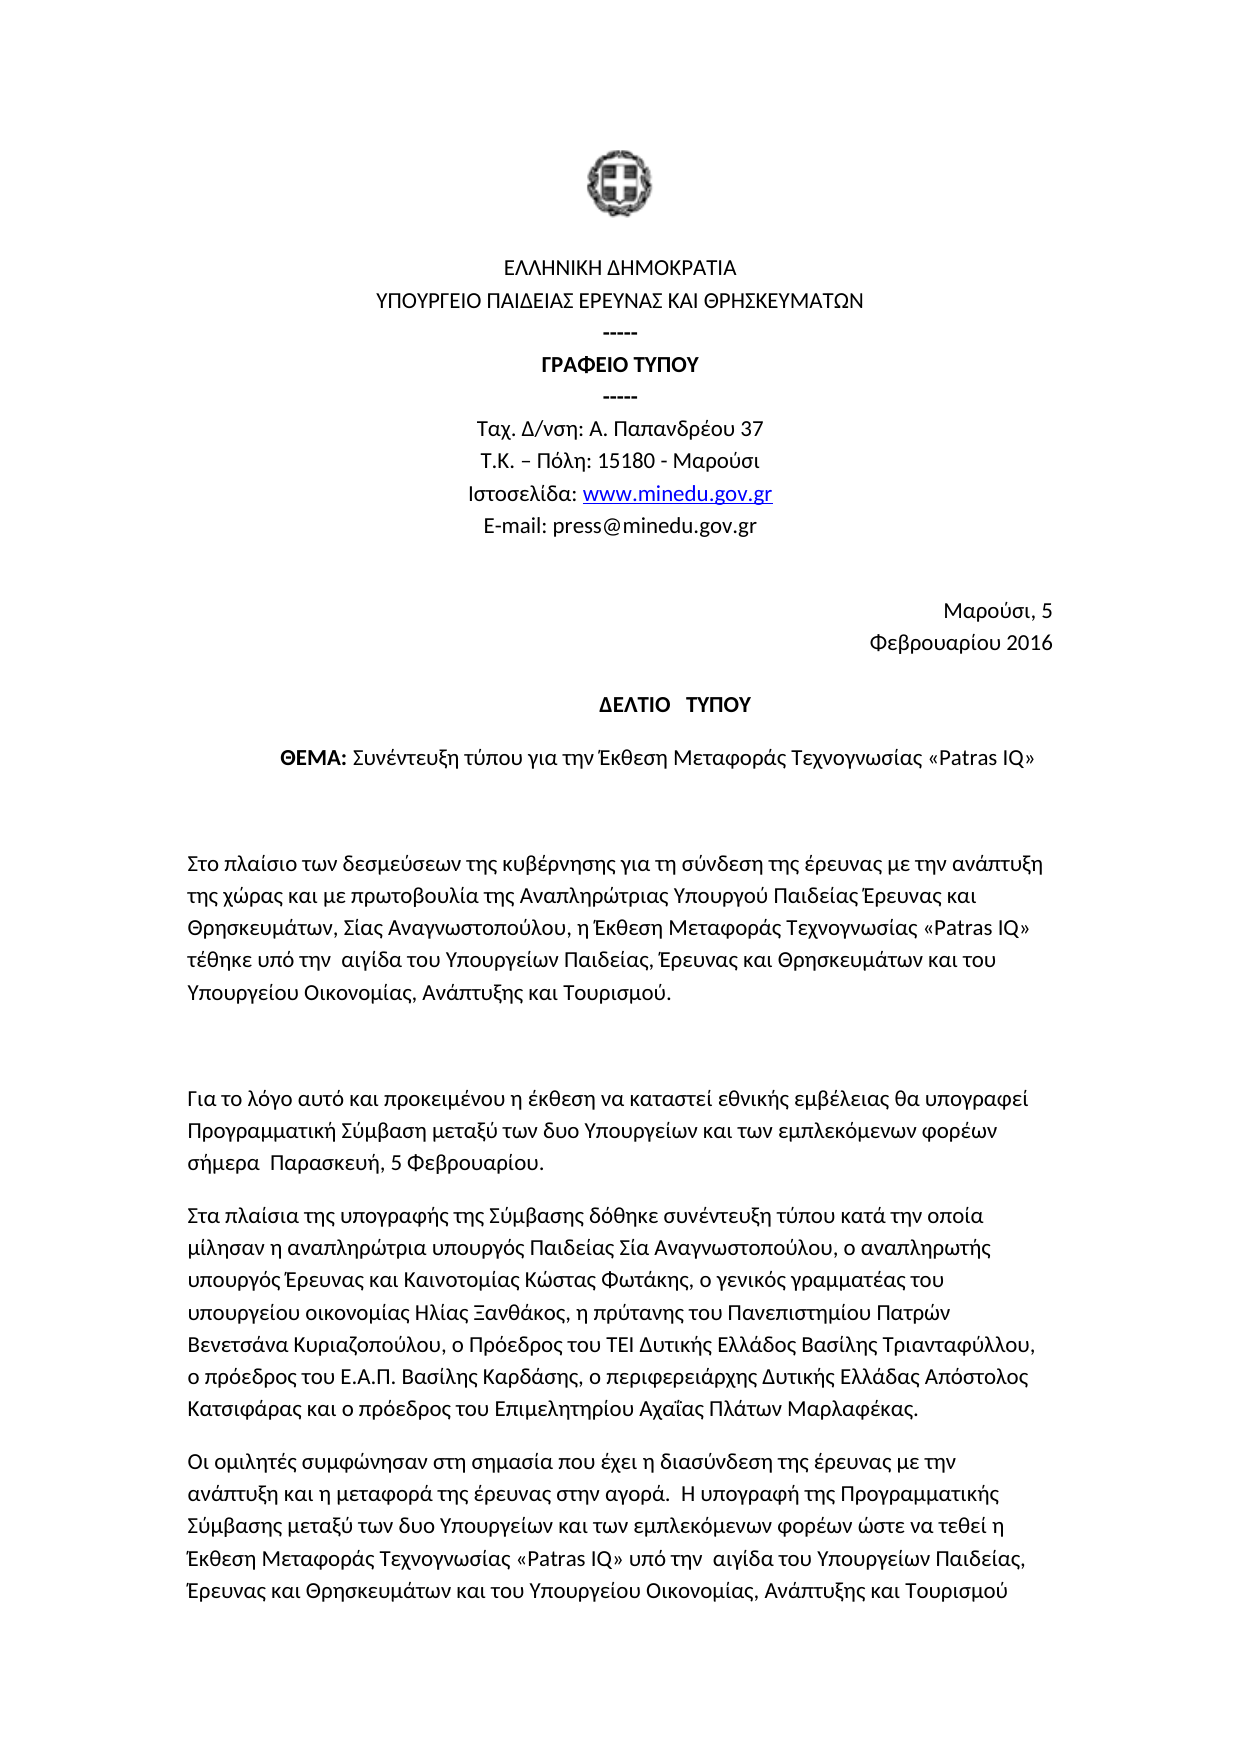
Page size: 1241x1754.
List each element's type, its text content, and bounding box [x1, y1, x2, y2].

text ΓΡΑΦΕΙΟ ΤΥΠΟΥ [187, 350, 1053, 378]
text Στο πλαίσιο των δεσμεύσεων της κυβέρνησης για τη σύνδεση της έρευνας με την ανάπτυξη της χώρας και με πρωτοβουλία της Αναπληρώτριας Υπουργού Παιδείας Έρευνας και Θρησκευμάτων, Σίας Αναγνωστοπούλου, η Έκθεση Μεταφοράς Τεχνογνωσίας «Patras IQ» τέθηκε υπό την αιγίδα του Υπουργείων Παιδείας, Έρευνας και Θρησκευμάτων και του Υπουργείου Οικονομίας, Ανάπτυξης και Τουρισμού. [187, 849, 1053, 1006]
text Ταχ. Δ/νση: Α. Παπανδρέου 37 [187, 414, 1053, 442]
text ΥΠΟΥΡΓΕΙΟ ΠΑΙΔΕΙΑΣ ΕΡΕΥΝΑΣ ΚΑΙ ΘΡΗΣΚΕΥΜΑΤΩΝ [187, 286, 1053, 314]
text ΔΕΛΤΙΟ ΤΥΠΟΥ [187, 690, 1053, 718]
text Για το λόγο αυτό και προκειμένου η έκθεση να καταστεί εθνικής εμβέλειας θα υπογραφεί Προγραμματική Σύμβαση μεταξύ των δυο Υπουργείων και των εμπλεκόμενων φορέων σήμερα Παρασκευή, 5 Φεβρουαρίου. [187, 1084, 1053, 1176]
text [187, 1447, 1053, 1604]
text ΘΕΜΑ: Συνέντευξη τύπου για την Έκθεση Μεταφοράς Τεχνογνωσίας «Patras IQ» [187, 743, 1053, 771]
text Μαρούσι, 5 Φεβρουαρίου 2016 [187, 596, 1053, 656]
text E-mail: press@minedu.gov.gr [187, 511, 1053, 539]
picture [586, 150, 654, 218]
text ΕΛΛΗΝΙΚΗ ΔΗΜΟΚΡΑΤΙΑ [187, 253, 1053, 282]
text ----- [187, 382, 1053, 410]
text Στα πλαίσια της υπογραφής της Σύμβασης δόθηκε συνέντευξη τύπου κατά την οποία μίλησαν η αναπληρώτρια υπουργός Παιδείας Σία Αναγνωστοπούλου, ο αναπληρωτής υπουργός Έρευνας και Καινοτομίας Κώστας Φωτάκης, ο γενικός γραμματέας του υπουργείου οικονομίας Ηλίας Ξανθάκος, η πρύτανης του Πανεπιστημίου Πατρών Βενετσάνα Κυριαζοπούλου, ο Πρόεδρος του ΤΕΙ Δυτικής Ελλάδος Βασίλης Τριανταφύλλου, ο πρόεδρος του Ε.Α.Π. Βασίλης Καρδάσης, ο περιφερειάρχης Δυτικής Ελλάδας Απόστολος Κατσιφάρας και ο πρόεδρος του Επιμελητηρίου Αχαΐας Πλάτων Μαρλαφέκας. [187, 1201, 1053, 1422]
text Τ.Κ. – Πόλη: 15180 - Μαρούσι [187, 447, 1053, 475]
text ----- [187, 318, 1053, 346]
text Ιστοσελίδα: www.minedu.gov.gr [187, 479, 1053, 507]
